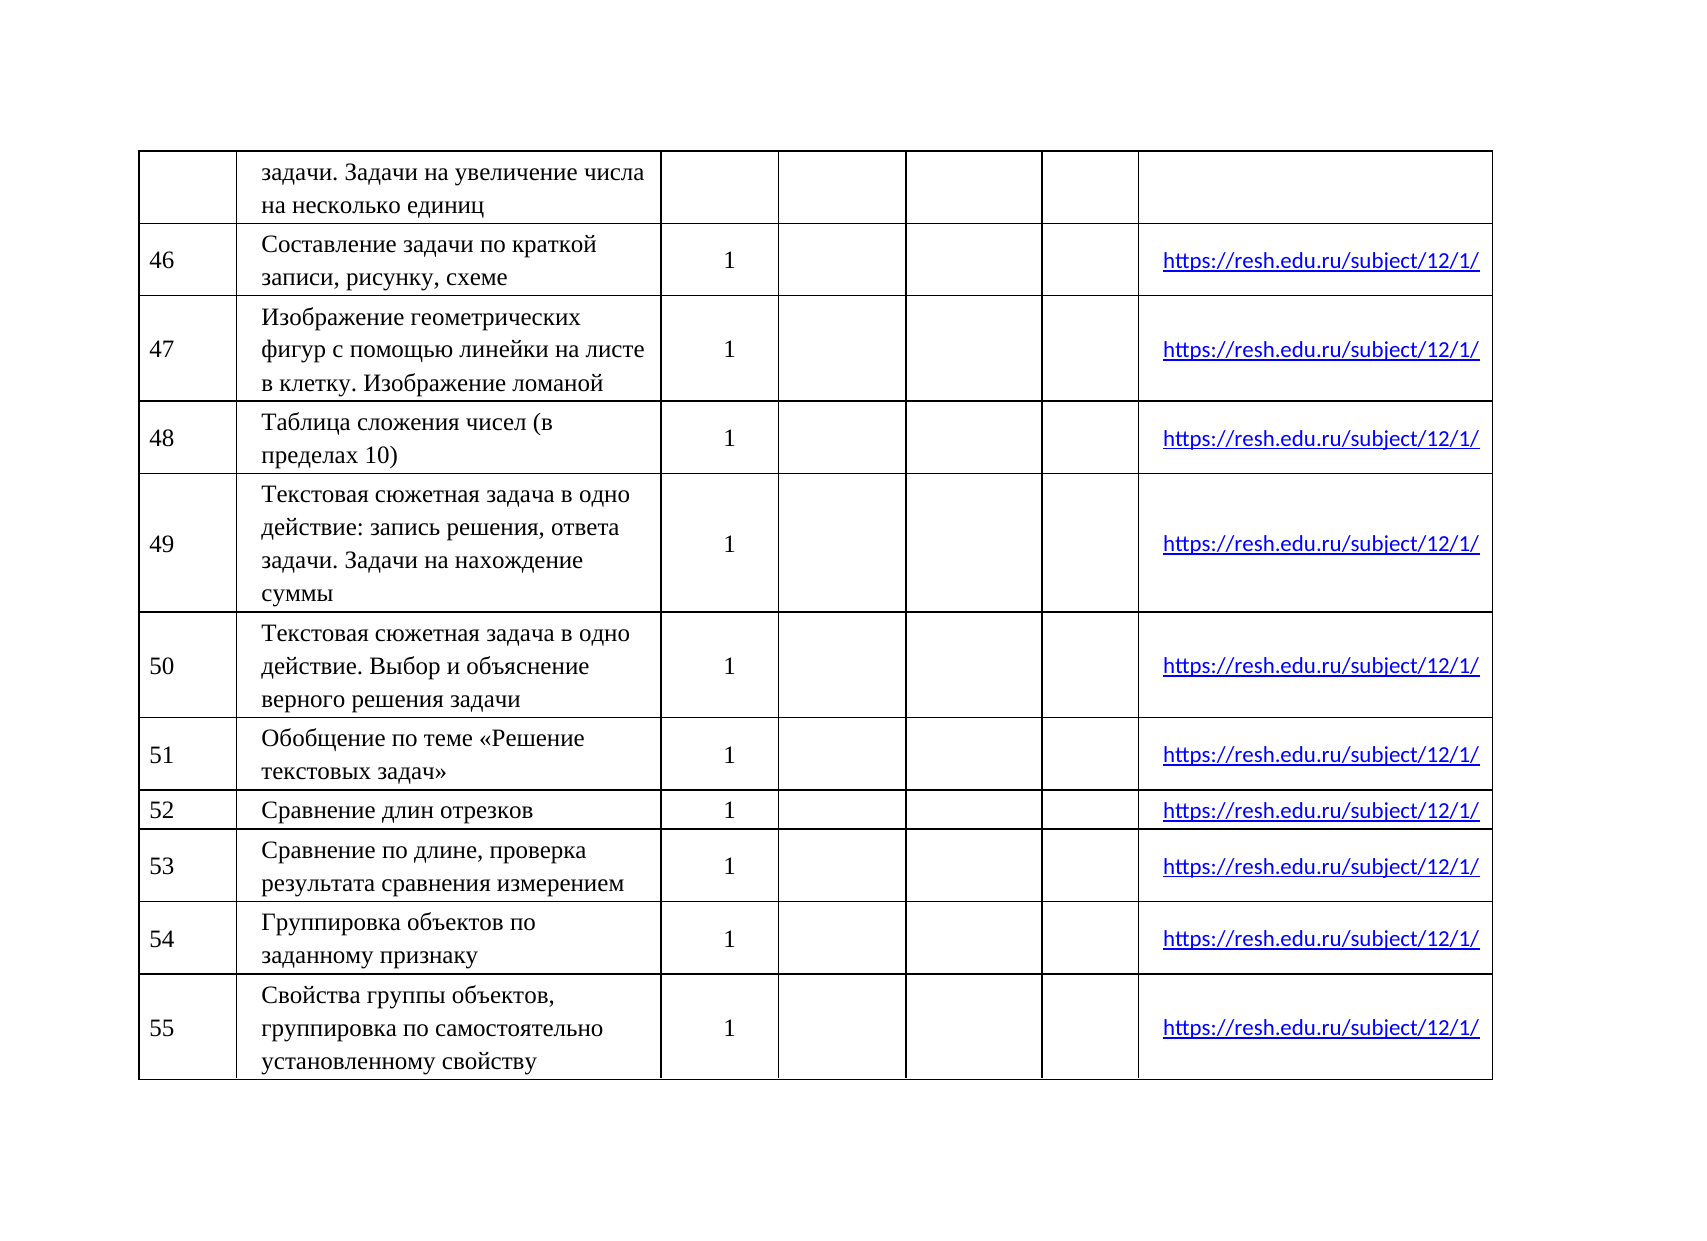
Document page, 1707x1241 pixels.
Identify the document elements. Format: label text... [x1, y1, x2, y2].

table_cell Группировка объектов по заданному признаку [237, 902, 660, 973]
table_cell https://resh.edu.ru/subject/12/1/ [1139, 224, 1492, 295]
table_cell 54 [140, 902, 236, 973]
table_cell [779, 474, 905, 611]
table_cell [1043, 718, 1138, 789]
table_cell [907, 718, 1041, 789]
table_cell 47 [140, 296, 236, 400]
table_cell 48 [140, 402, 236, 473]
table_cell Сравнение по длине, проверка результата сравнения измерением [237, 830, 660, 901]
table_cell [779, 402, 905, 473]
table_cell 52 [140, 791, 236, 828]
table_cell https://resh.edu.ru/subject/12/1/ [1139, 902, 1492, 973]
table_cell [779, 613, 905, 716]
table_cell [1043, 296, 1138, 400]
table_cell https://resh.edu.ru/subject/12/1/ [1139, 402, 1492, 473]
table_cell [1043, 791, 1138, 828]
table_cell [907, 902, 1041, 973]
table_cell 1 [662, 224, 778, 295]
table_cell [779, 224, 905, 295]
table_cell 51 [140, 718, 236, 789]
table_cell [1043, 402, 1138, 473]
table_cell [907, 791, 1041, 828]
table_cell [1043, 152, 1138, 222]
table_cell [779, 975, 905, 1078]
table_cell [907, 613, 1041, 716]
table_cell [1043, 224, 1138, 295]
table_cell 55 [140, 975, 236, 1078]
table_cell [907, 402, 1041, 473]
table_cell [907, 975, 1041, 1078]
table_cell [1139, 975, 1492, 1078]
table_cell [907, 296, 1041, 400]
table_cell 49 [140, 474, 236, 611]
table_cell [237, 152, 660, 222]
table_cell 1 [662, 296, 778, 400]
table_cell 1 [662, 402, 778, 473]
table_cell [779, 152, 905, 222]
table_cell 1 [662, 152, 778, 222]
table_cell [1043, 830, 1138, 901]
table_cell Текстовая сюжетная задача в одно действие: запись решения, ответа задачи. Задачи на нахождение суммы [237, 474, 660, 611]
table_cell 1 [662, 718, 778, 789]
table_cell https://resh.edu.ru/subject/12/1/ [1139, 474, 1492, 611]
table_cell https://resh.edu.ru/subject/12/1/ [1139, 613, 1492, 716]
table_cell [779, 791, 905, 828]
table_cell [1139, 152, 1492, 222]
table_cell [1043, 613, 1138, 716]
table_cell [907, 830, 1041, 901]
table_cell 1 [662, 830, 778, 901]
table_cell [779, 902, 905, 973]
table_cell 1 [662, 975, 778, 1078]
table_cell [1043, 902, 1138, 973]
table_cell https://resh.edu.ru/subject/12/1/ [1139, 718, 1492, 789]
table_cell https://resh.edu.ru/subject/12/1/ [1139, 296, 1492, 400]
table_cell https://resh.edu.ru/subject/12/1/ [1139, 830, 1492, 901]
table_cell Таблица сложения чисел (в пределах 10) [237, 402, 660, 473]
table_cell 1 [662, 474, 778, 611]
table_cell Составление задачи по краткой записи, рисунку, схеме [237, 224, 660, 295]
table_cell [779, 296, 905, 400]
table_cell Сравнение длин отрезков [237, 791, 660, 828]
table_cell Обобщение по теме «Решение текстовых задач» [237, 718, 660, 789]
table_cell [907, 224, 1041, 295]
table_cell 46 [140, 224, 236, 295]
table_cell [907, 152, 1041, 222]
table_cell [779, 830, 905, 901]
table_cell Свойства группы объектов, группировка по самостоятельно установленному свойству [237, 975, 660, 1078]
table_cell 45 [140, 152, 236, 222]
table_cell https://resh.edu.ru/subject/12/1/ [1139, 791, 1492, 828]
table_cell [1043, 474, 1138, 611]
table_cell 1 [662, 613, 778, 716]
table_cell 50 [140, 613, 236, 716]
table_cell 1 [662, 791, 778, 828]
table_cell [779, 718, 905, 789]
table_cell [1043, 975, 1138, 1078]
table_cell 1 [662, 902, 778, 973]
table_cell 53 [140, 830, 236, 901]
table_cell Изображение геометрических фигур с помощью линейки на листе в клетку. Изображение ломаной [237, 296, 660, 400]
table_cell Текстовая сюжетная задача в одно действие. Выбор и объяснение верного решения задачи [237, 613, 660, 716]
table_cell [907, 474, 1041, 611]
